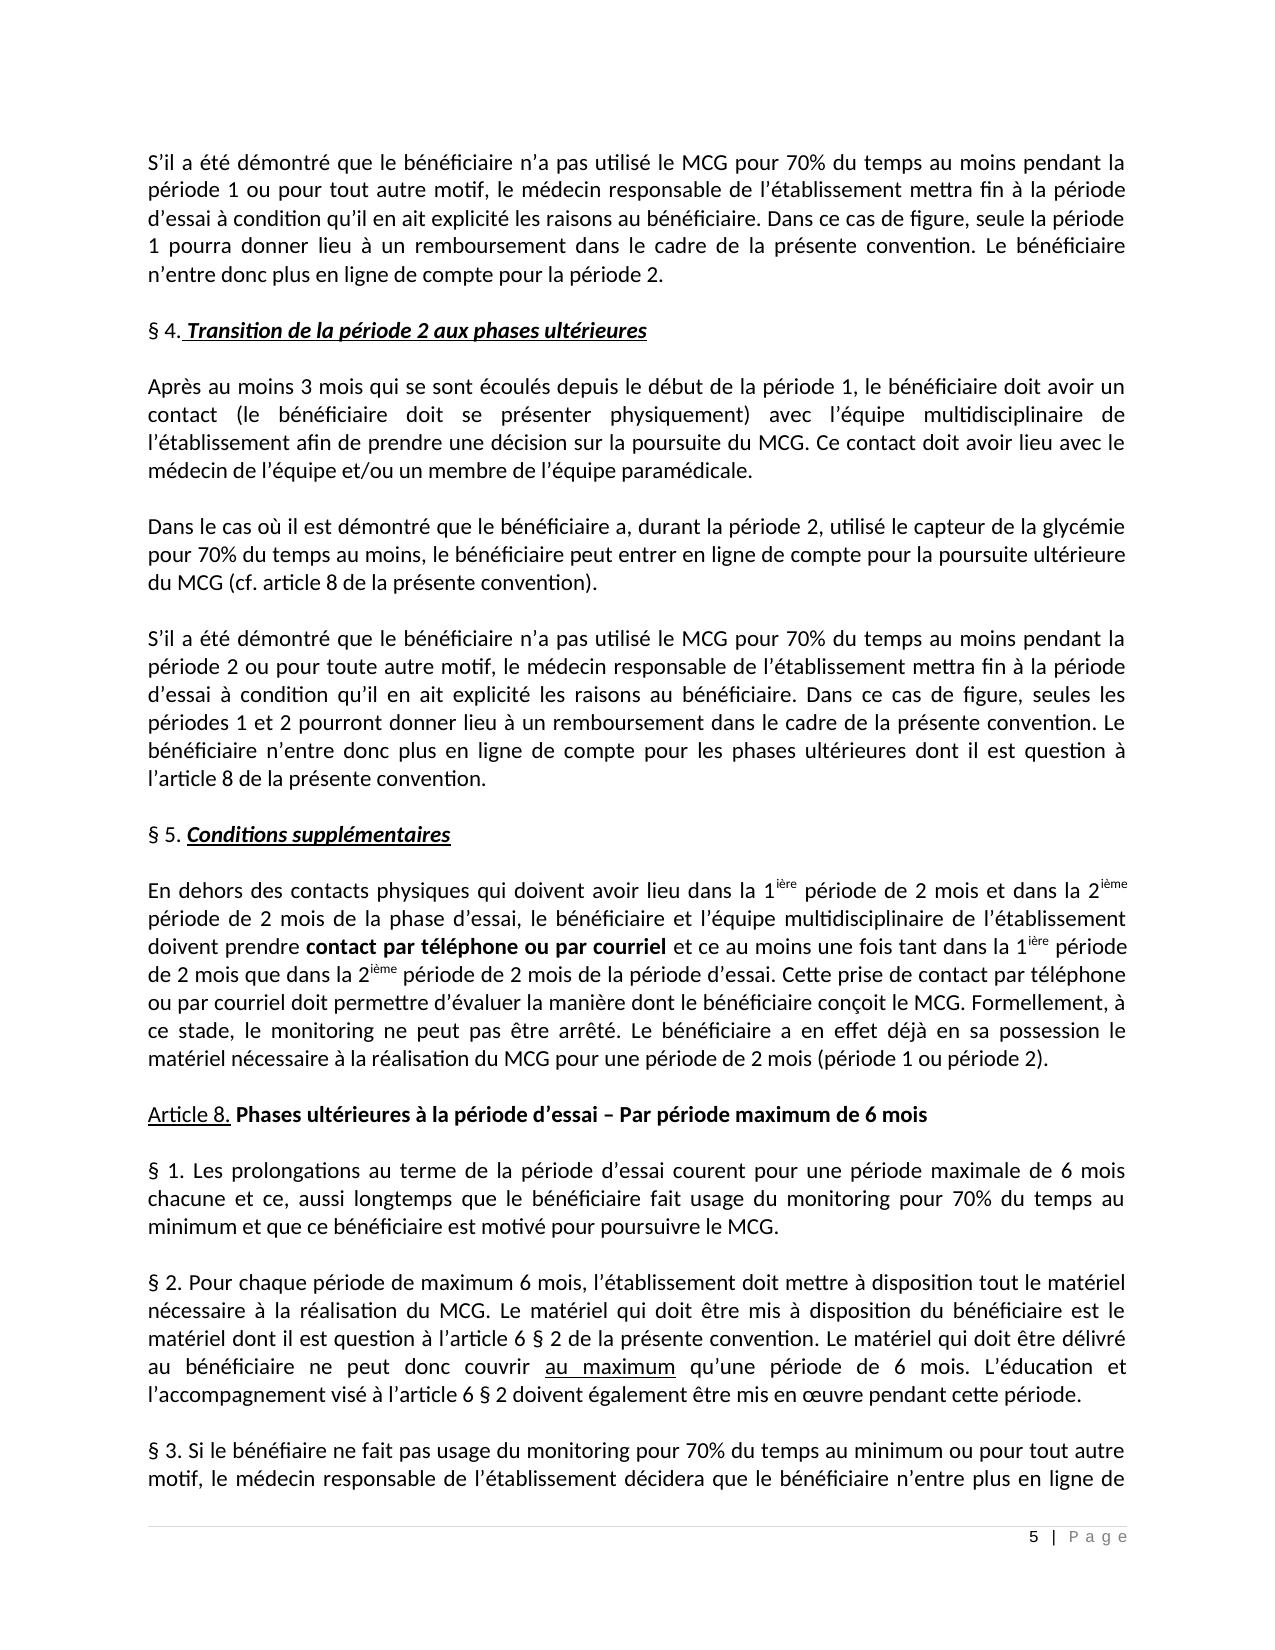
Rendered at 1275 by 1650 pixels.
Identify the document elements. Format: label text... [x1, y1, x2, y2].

text § 2. Pour chaque période de maximum 6 mois, l’établissement doit mettre à disposition tout le matériel nécessaire à la réalisation du MCG. Le matériel qui doit être mis à disposition du bénéficiaire est le matériel dont il est question à l’article 6 § 2 de la présente convention. Le matériel qui doit être délivré au bénéficiaire ne peut donc couvrir au maximum qu’une période de 6 mois. L’éducation et l’accompagnement visé à l’article 6 § 2 doivent également être mis en œuvre pendant cette période. [148, 1268, 1127, 1408]
text § 4. Transition de la période 2 aux phases ultérieures [148, 316, 1127, 344]
text Après au moins 3 mois qui se sont écoulés depuis le début de la période 1, le bénéficiaire doit avoir un contact (le bénéficiaire doit se présenter physiquement) avec l’équipe multidisciplinaire de l’établissement afin de prendre une décision sur la poursuite du MCG. Ce contact doit avoir lieu avec le médecin de l’équipe et/ou un membre de l’équipe paramédicale. [148, 372, 1127, 484]
text S’il a été démontré que le bénéficiaire n’a pas utilisé le MCG pour 70% du temps au moins pendant la période 2 ou pour toute autre motif, le médecin responsable de l’établissement mettra fin à la période d’essai à condition qu’il en ait explicité les raisons au bénéficiaire. Dans ce cas de figure, seules les périodes 1 et 2 pourront donner lieu à un remboursement dans le cadre de la présente convention. Le bénéficiaire n’entre donc plus en ligne de compte pour les phases ultérieures dont il est question à l’article 8 de la présente convention. [148, 624, 1127, 792]
text S’il a été démontré que le bénéficiaire n’a pas utilisé le MCG pour 70% du temps au moins pendant la période 1 ou pour tout autre motif, le médecin responsable de l’établissement mettra fin à la période d’essai à condition qu’il en ait explicité les raisons au bénéficiaire. Dans ce cas de figure, seule la période 1 pourra donner lieu à un remboursement dans le cadre de la présente convention. Le bénéficiaire n’entre donc plus en ligne de compte pour la période 2. [148, 148, 1127, 288]
text En dehors des contacts physiques qui doivent avoir lieu dans la 1ière période de 2 mois et dans la 2ième période de 2 mois de la phase d’essai, le bénéficiaire et l’équipe multidisciplinaire de l’établissement doivent prendre contact par téléphone ou par courriel et ce au moins une fois tant dans la 1ière période de 2 mois que dans la 2ième période de 2 mois de la période d’essai. Cette prise de contact par téléphone ou par courriel doit permettre d’évaluer la manière dont le bénéficiaire conçoit le MCG. Formellement, à ce stade, le monitoring ne peut pas être arrêté. Le bénéficiaire a en effet déjà en sa possession le matériel nécessaire à la réalisation du MCG pour une période de 2 mois (période 1 ou période 2). [148, 876, 1127, 1072]
text § 1. Les prolongations au terme de la période d’essai courent pour une période maximale de 6 mois chacune et ce, aussi longtemps que le bénéficiaire fait usage du monitoring pour 70% du temps au minimum et que ce bénéficiaire est motivé pour poursuivre le MCG. [148, 1156, 1127, 1240]
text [148, 1437, 1127, 1493]
text Dans le cas où il est démontré que le bénéficiaire a, durant la période 2, utilisé le capteur de la glycémie pour 70% du temps au moins, le bénéficiaire peut entrer en ligne de compte pour la poursuite ultérieure du MCG (cf. article 8 de la présente convention). [148, 512, 1127, 596]
text § 5. Conditions supplémentaires [148, 820, 1127, 848]
text Article 8. Phases ultérieures à la période d’essai – Par période maximum de 6 mois [148, 1100, 1127, 1128]
